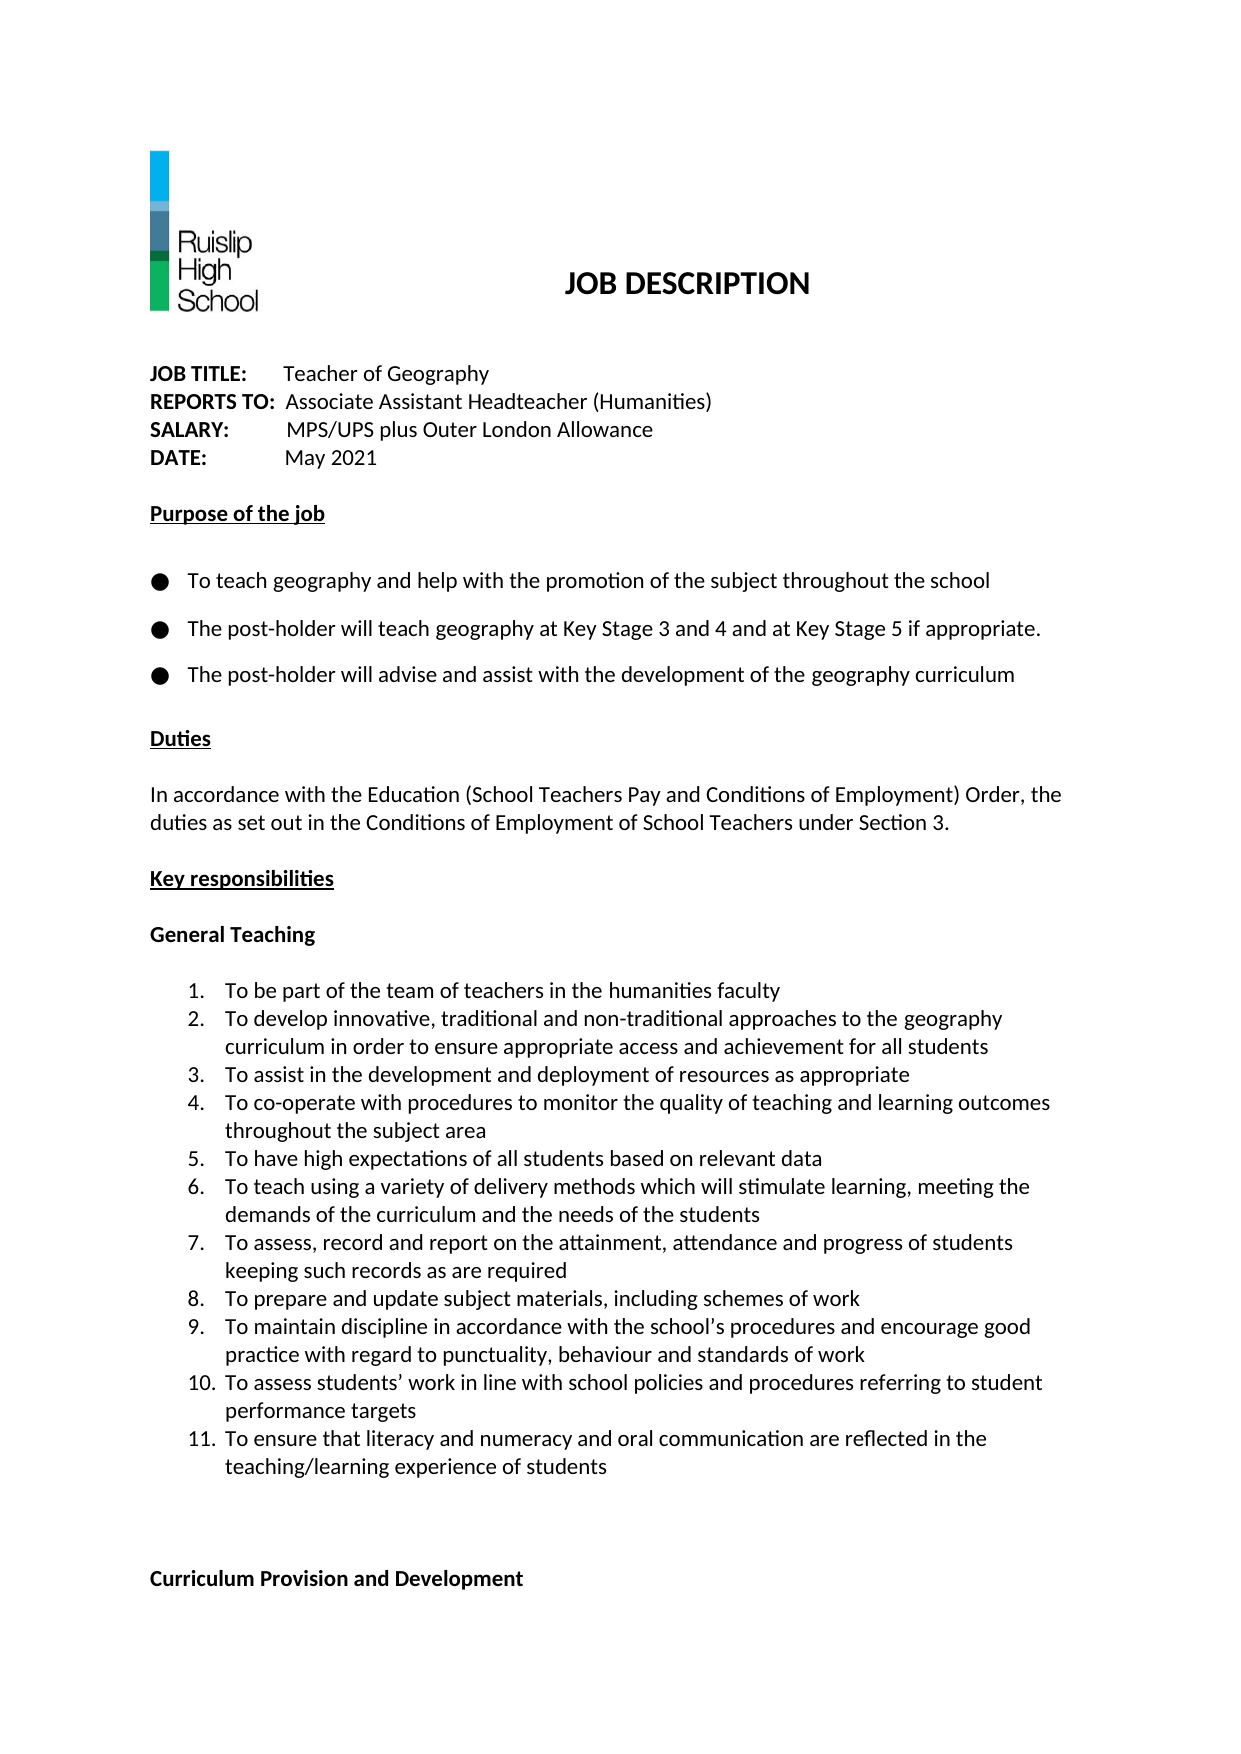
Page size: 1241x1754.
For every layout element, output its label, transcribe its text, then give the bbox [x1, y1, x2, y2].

text SALARY: MPS/UPS plus Outer London Allowance [150, 415, 1090, 443]
list To assist in the development and deployment of resources as appropriate [187, 1060, 1090, 1088]
text REPORTS TO: Associate Assistant Headteacher (Humanities) [150, 387, 1090, 415]
text Curriculum Provision and Development [150, 1564, 1090, 1593]
list The post-holder will advise and assist with the development of the geography curriculum [150, 649, 1090, 696]
list To co-operate with procedures to monitor the quality of teaching and learning outcomes throughout the subject area [187, 1088, 1090, 1144]
text JOB DESCRIPTION [267, 262, 1090, 303]
list To assess, record and report on the attainment, attendance and progress of students keeping such records as are required [187, 1228, 1090, 1284]
text DATE: May 2021 [150, 443, 1090, 471]
picture [150, 150, 267, 313]
text In accordance with the Education (School Teachers Pay and Conditions of Employment) Order, the duties as set out in the Conditions of Employment of School Teachers under Section 3. [150, 780, 1090, 836]
text Purpose of the job [150, 499, 1090, 527]
text Duties [150, 724, 1090, 752]
text JOB TITLE: Teacher of Geography [150, 359, 1090, 387]
text General Teaching [150, 920, 1090, 948]
list The post-holder will teach geography at Key Stage 3 and 4 and at Key Stage 5 if appropriate. [150, 602, 1090, 649]
list To develop innovative, traditional and non-traditional approaches to the geography curriculum in order to ensure appropriate access and achievement for all students [187, 1004, 1090, 1060]
list To be part of the team of teachers in the humanities faculty [187, 976, 1090, 1004]
list To teach using a variety of delivery methods which will stimulate learning, meeting the demands of the curriculum and the needs of the students [187, 1172, 1090, 1228]
list To teach geography and help with the promotion of the subject throughout the school [150, 555, 1090, 602]
text Key responsibilities [150, 864, 1090, 892]
list To maintain discipline in accordance with the school’s procedures and encourage good practice with regard to punctuality, behaviour and standards of work [187, 1312, 1090, 1368]
list To ensure that literacy and numeracy and oral communication are reflected in the teaching/learning experience of students [187, 1424, 1090, 1481]
list To assess students’ work in line with school policies and procedures referring to student performance targets [187, 1368, 1090, 1424]
list To prepare and update subject materials, including schemes of work [187, 1284, 1090, 1312]
list To have high expectations of all students based on relevant data [187, 1144, 1090, 1172]
